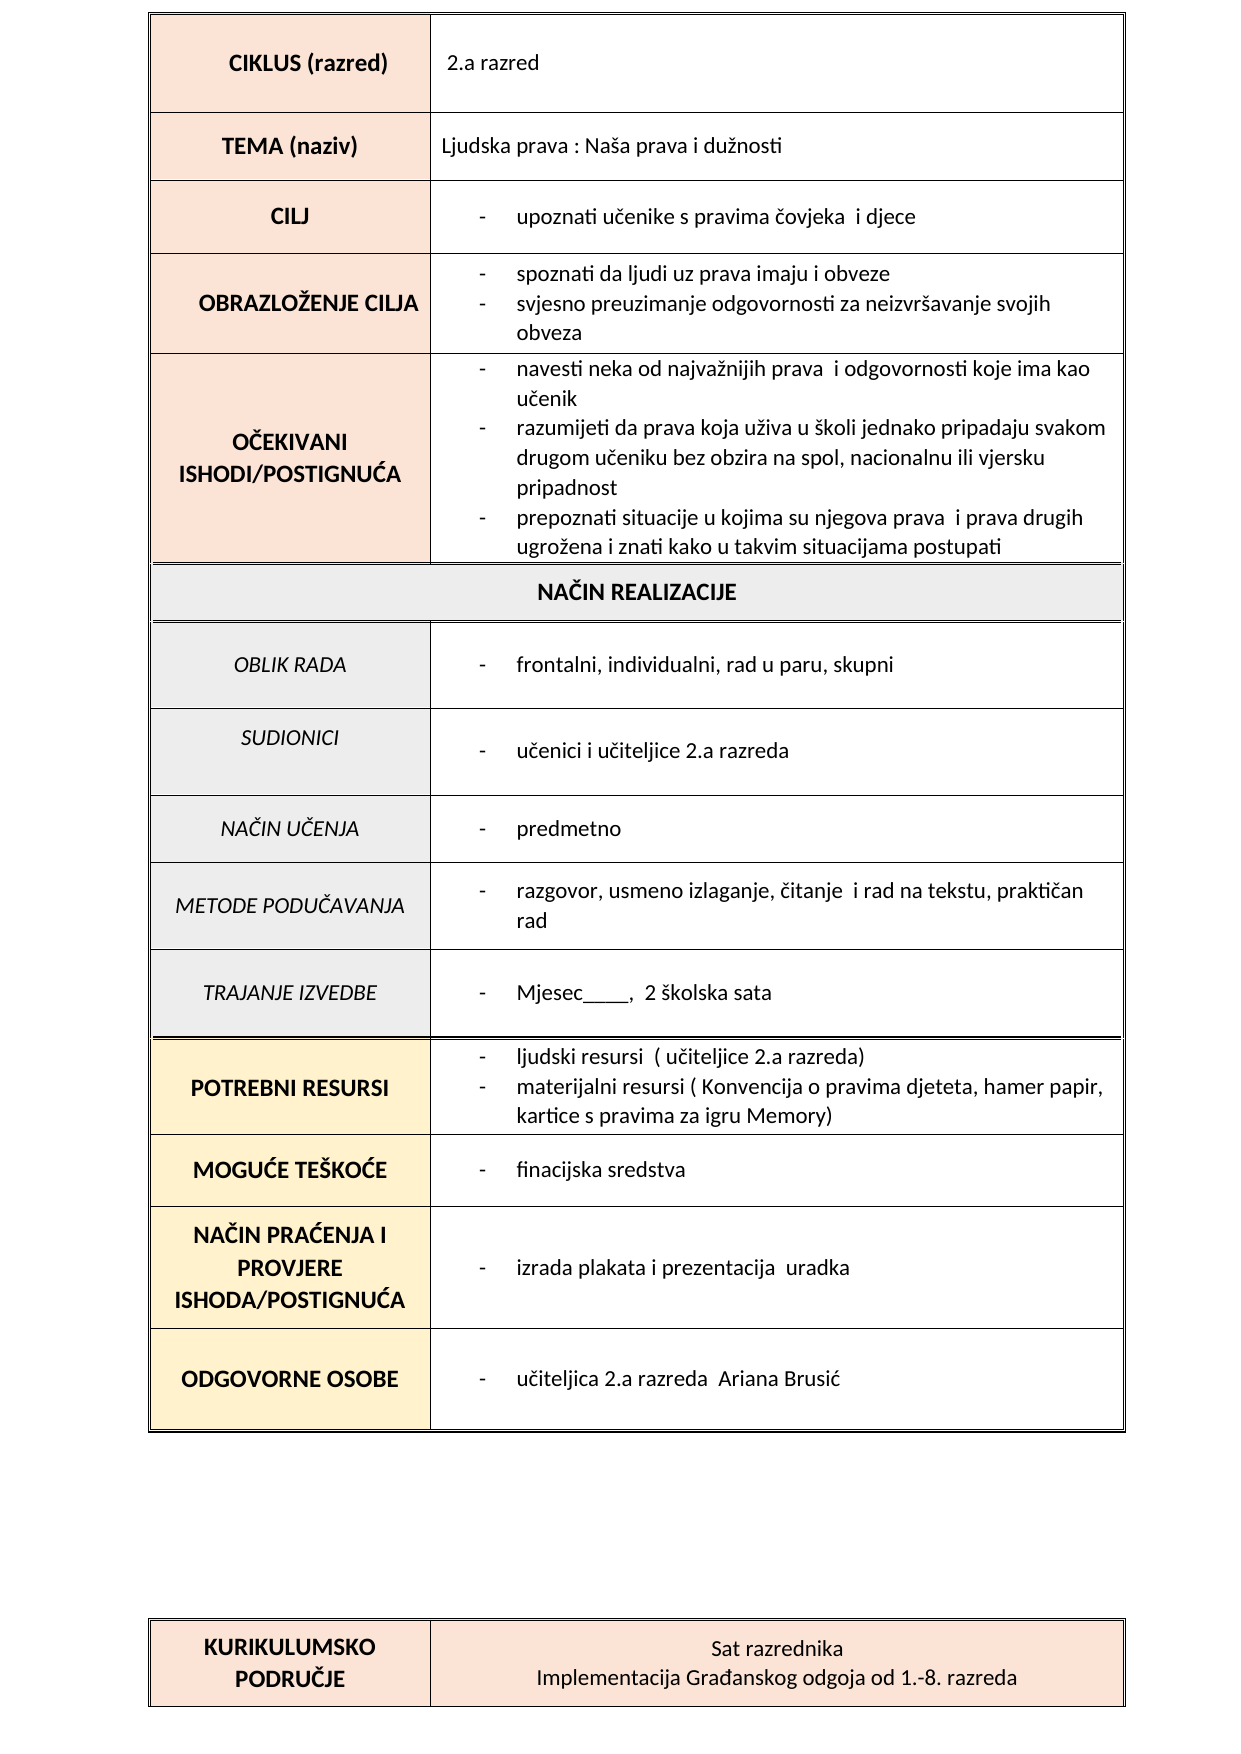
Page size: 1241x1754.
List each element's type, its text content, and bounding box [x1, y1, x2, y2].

table_cell 2.a razred [431, 15, 1123, 112]
table_cell MOGUĆE TEŠKOĆE [151, 1135, 430, 1206]
table_cell NAČIN REALIZACIJE [151, 562, 1123, 620]
table_cell Mjesec____, 2 školska sata [431, 950, 1123, 1036]
table_cell NAČIN UČENJA [151, 796, 430, 862]
table_cell ljudski resursi ( učiteljice 2.a razreda) materijalni resursi ( Konvencija o pravima djeteta, hamer papir, kartice s pravima za igru Memory) [431, 1036, 1123, 1134]
table_cell OBLIK RADA [150, 620, 430, 707]
table_cell TRAJANJE IZVEDBE [151, 950, 430, 1036]
table_cell spoznati da ljudi uz prava imaju i obveze svjesno preuzimanje odgovornosti za neizvršavanje svojih obveza [431, 254, 1123, 353]
table_cell učiteljica 2.a razreda Ariana Brusić [431, 1329, 1123, 1429]
table_cell SUDIONICI [151, 709, 430, 794]
table_header KURIKULUMSKO PODRUČJE [151, 1621, 430, 1706]
table_cell Ljudska prava : Naša prava i dužnosti [431, 113, 1123, 179]
table_cell OBRAZLOŽENJE CILJA [151, 254, 430, 353]
table_cell učenici i učiteljice 2.a razreda [431, 709, 1123, 794]
table_cell ODGOVORNE OSOBE [151, 1329, 430, 1429]
table_cell navesti neka od najvažnijih prava i odgovornosti koje ima kao učenik razumijeti da prava koja uživa u školi jednako pripadaju svakom drugom učeniku bez obzira na spol, nacionalnu ili vjersku pripadnost prepoznati situacije u kojima su njegova prava i prava drugih ugrožena i znati kako u takvim situacijama postupati [431, 354, 1123, 562]
table_cell CIKLUS (razred) [151, 15, 430, 112]
table_cell razgovor, usmeno izlaganje, čitanje i rad na tekstu, praktičan rad [431, 863, 1123, 948]
table_cell izrada plakata i prezentacija uradka [431, 1207, 1123, 1328]
table_cell upoznati učenike s pravima čovjeka i djece [431, 181, 1123, 253]
table_cell POTREBNI RESURSI [151, 1036, 430, 1134]
table_cell predmetno [431, 796, 1123, 862]
table_cell CILJ [151, 181, 430, 253]
table_cell frontalni, individualni, rad u paru, skupni [431, 620, 1124, 707]
table_header Sat razrednika Implementacija Građanskog odgoja od 1.-8. razreda [431, 1621, 1123, 1706]
table_cell OČEKIVANI ISHODI/POSTIGNUĆA [151, 354, 430, 562]
table_cell METODE PODUČAVANJA [151, 863, 430, 948]
table_cell finacijska sredstva [431, 1135, 1123, 1206]
table_cell TEMA (naziv) [151, 113, 430, 179]
table_cell NAČIN PRAĆENJA I PROVJERE ISHODA/POSTIGNUĆA [151, 1207, 430, 1328]
